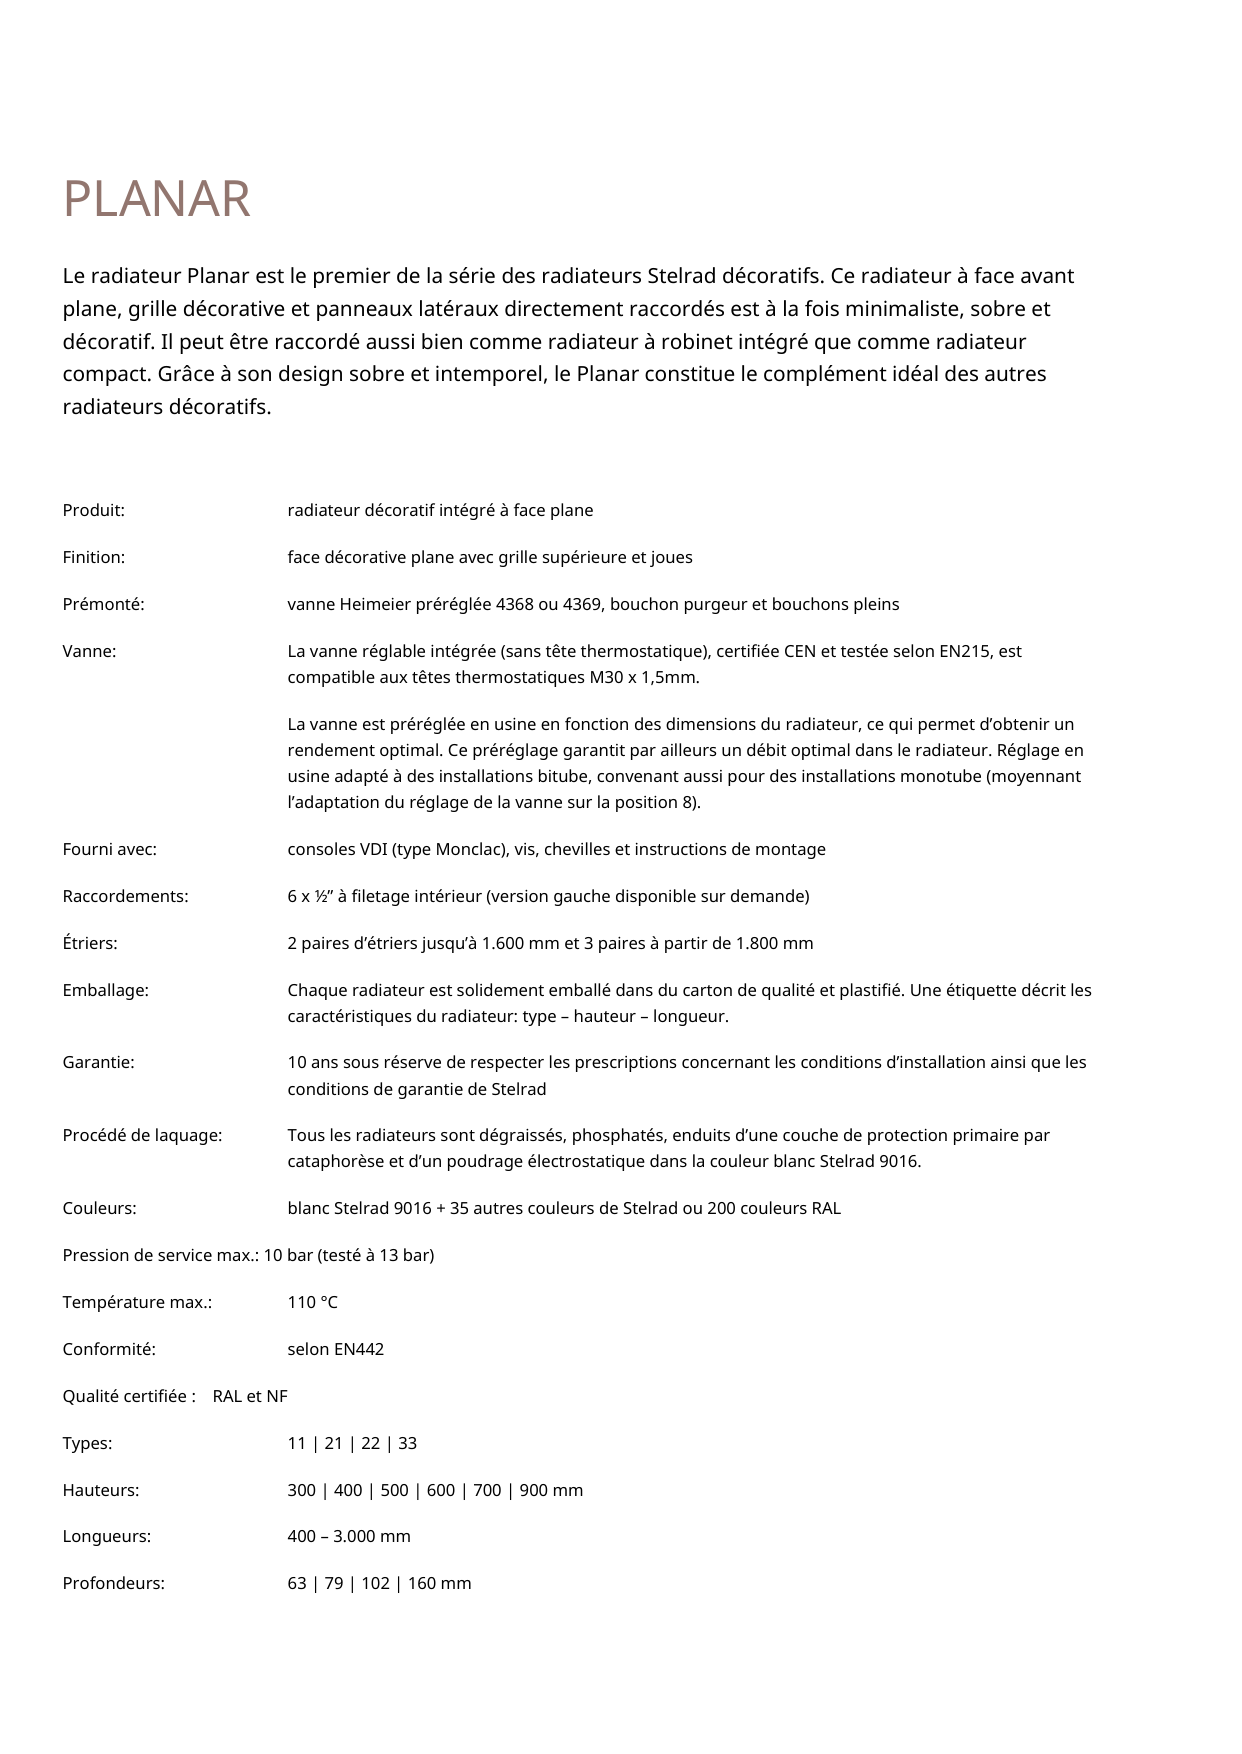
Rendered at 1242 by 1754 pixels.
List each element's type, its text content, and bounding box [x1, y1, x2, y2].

text Finition: face décorative plane avec grille supérieure et joues [62, 546, 1096, 568]
text Types: 11 | 21 | 22 | 33 [62, 1431, 1096, 1454]
text Prémonté: vanne Heimeier préréglée 4368 ou 4369, bouchon purgeur et bouchons pleins [62, 593, 1096, 615]
text Garantie: 10 ans sous réserve de respecter les prescriptions concernant les conditions d’installation ainsi que les conditions de garantie de Stelrad [62, 1051, 1096, 1100]
text Produit: radiateur décoratif intégré à face plane [62, 499, 1096, 522]
text PLANAR [62, 162, 1096, 231]
text Vanne: La vanne réglable intégrée (sans tête thermostatique), certifiée CEN et testée selon EN215, est compatible aux têtes thermostatiques M30 x 1,5mm. [62, 639, 1096, 688]
text Le radiateur Planar est le premier de la série des radiateurs Stelrad décoratifs. Ce radiateur à face avant plane, grille décorative et panneaux latéraux directement raccordés est à la fois minimaliste, sobre et décoratif. Il peut être raccordé aussi bien comme radiateur à robinet intégré que comme radiateur compact. Grâce à son design sobre et intemporel, le Planar constitue le complément idéal des autres radiateurs décoratifs. [62, 262, 1096, 421]
text Longueurs: 400 – 3.000 mm [62, 1525, 1096, 1548]
text La vanne est préréglée en usine en fonction des dimensions du radiateur, ce qui permet d’obtenir un rendement optimal. Ce préréglage garantit par ailleurs un débit optimal dans le radiateur. Réglage en usine adapté à des installations bitube, convenant aussi pour des installations monotube (moyennant l’adaptation du réglage de la vanne sur la position 8). [287, 712, 1096, 813]
text Pression de service max.: 10 bar (testé à 13 bar) [62, 1244, 1096, 1266]
text Hauteurs: 300 | 400 | 500 | 600 | 700 | 900 mm [62, 1478, 1096, 1501]
text Fourni avec: consoles VDI (type Monclac), vis, chevilles et instructions de montage [62, 837, 1096, 860]
text Conformité: selon EN442 [62, 1337, 1096, 1360]
text Raccordements: 6 x ½” à filetage intérieur (version gauche disponible sur demande) [62, 884, 1096, 907]
text Température max.: 110 °C [62, 1291, 1096, 1313]
text Profondeurs: 63 | 79 | 102 | 160 mm [62, 1572, 1096, 1594]
text Emballage: Chaque radiateur est solidement emballé dans du carton de qualité et plastifié. Une étiquette décrit les caractéristiques du radiateur: type – hauteur – longueur. [62, 978, 1096, 1027]
text Couleurs: blanc Stelrad 9016 + 35 autres couleurs de Stelrad ou 200 couleurs RAL [62, 1197, 1096, 1219]
text Procédé de laquage: Tous les radiateurs sont dégraissés, phosphatés, enduits d’une couche de protection primaire par cataphorèse et d’un poudrage électrostatique dans la couleur blanc Stelrad 9016. [62, 1124, 1096, 1173]
text Étriers: 2 paires d’étriers jusqu’à 1.600 mm et 3 paires à partir de 1.800 mm [62, 931, 1096, 954]
text Qualité certifiée : RAL et NF [62, 1384, 1096, 1407]
